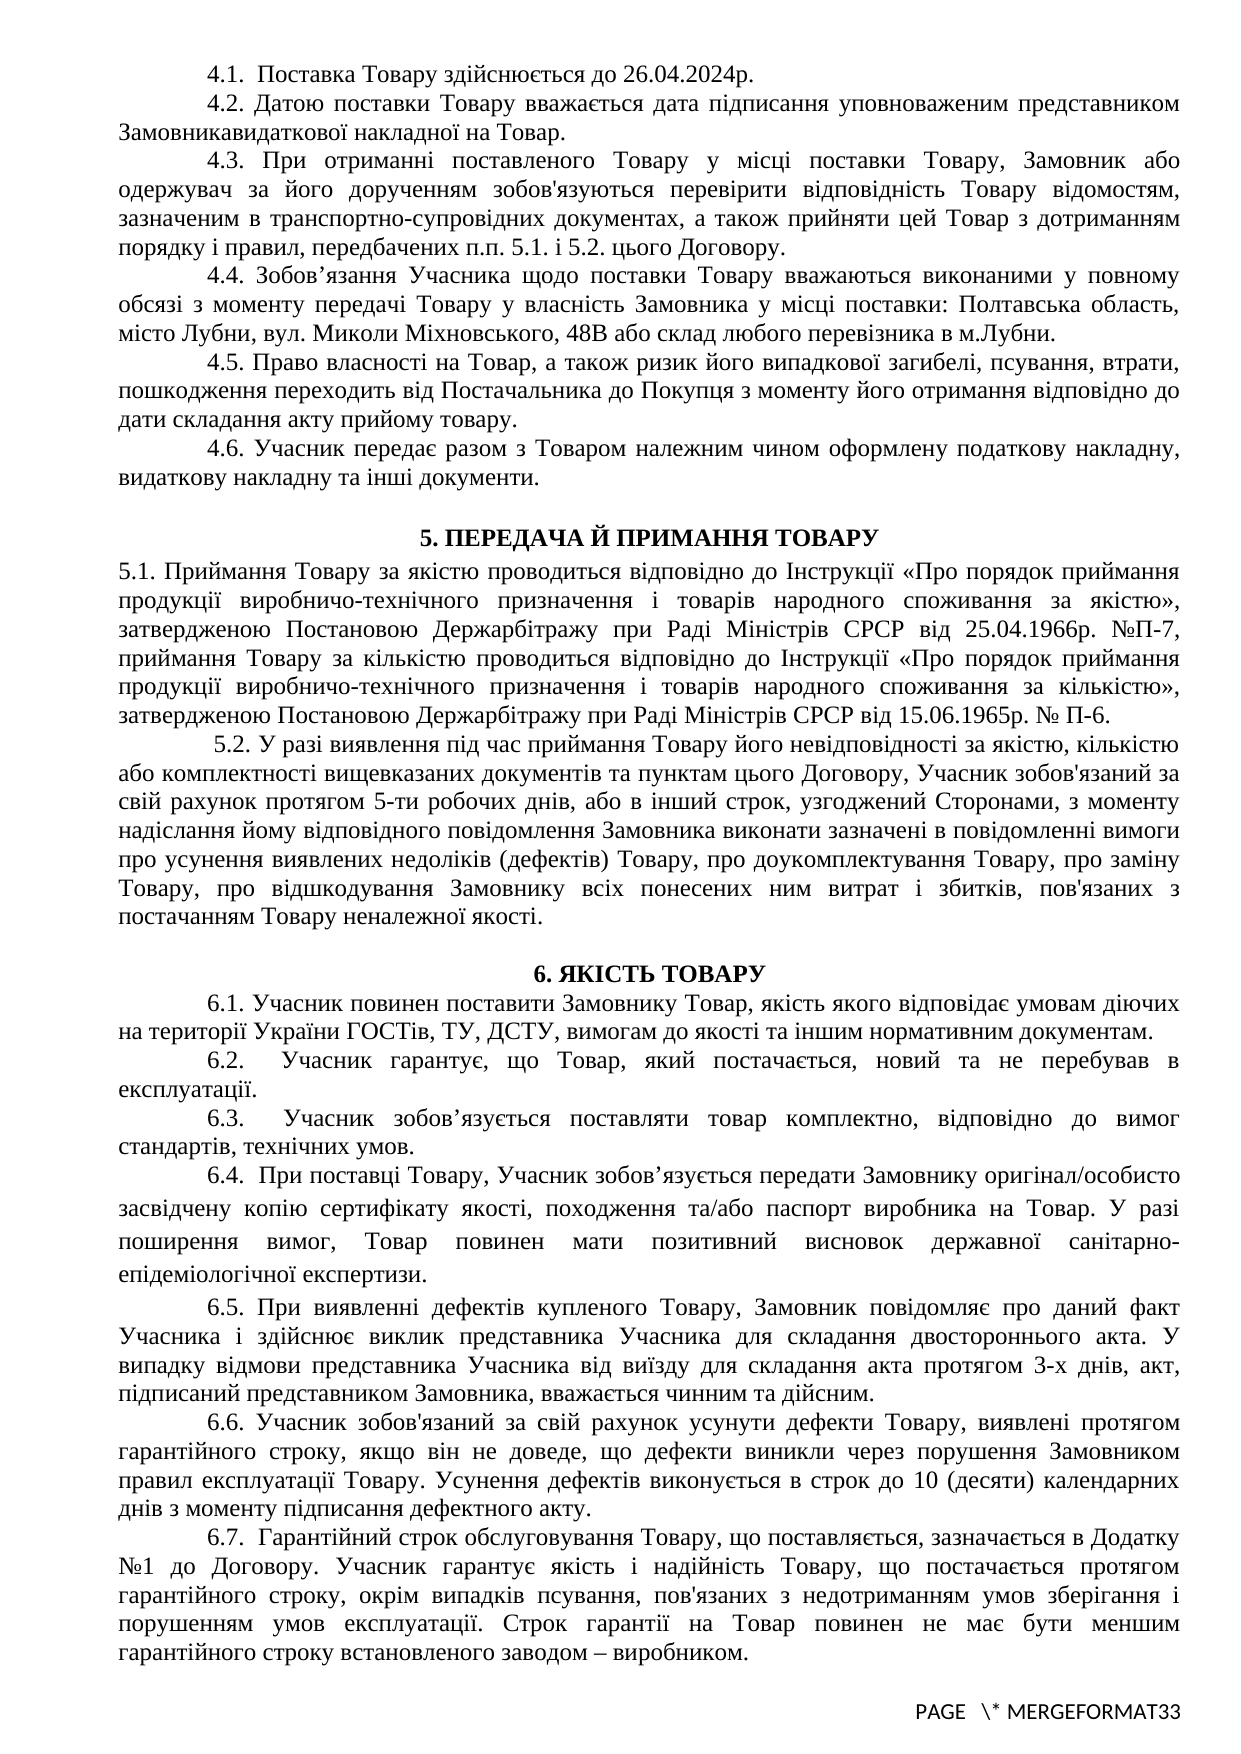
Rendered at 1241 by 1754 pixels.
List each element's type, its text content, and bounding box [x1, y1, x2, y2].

text 5.1. Приймання Товару за якістю проводиться відповідно до Інструкції «Про порядок приймання продукції виробничо-технічного призначення і товарів народного споживання за якістю», затвердженою Постановою Держарбітражу при Раді Міністрів СРСР від 25.04.1966р. №П-7, приймання Товару за кількістю проводиться відповідно до Інструкції «Про порядок приймання продукції виробничо-технічного призначення і товарів народного споживання за кількістю», затвердженою Постановою Держарбітражу при Раді Міністрів СРСР від 15.06.1965р. № П-6. [118, 556, 1181, 729]
text 6.4. При поставці Товару, Учасник зобов’язується передати Замовнику оригінал/особисто засвідчену копію сертифікату якості, походження та/або паспорт виробника на Товар. У разі поширення вимог, Товар повинен мати позитивний висновок державної санітарно-епідеміологічної експертизи. [118, 1160, 1181, 1288]
text 6.3. Учасник зобов’язується поставляти товар комплектно, відповідно до вимог стандартів, технічних умов. [118, 1103, 1181, 1160]
text 6.6. Учасник зобов'язаний за свій рахунок усунути дефекти Товару, виявлені протягом гарантійного строку, якщо він не доведе, що дефекти виникли через порушення Замовником правил експлуатації Товару. Усунення дефектів виконується в строк до 10 (десяти) календарних днів з моменту підписання дефектного акту. [118, 1407, 1181, 1522]
text 6.2. Учасник гарантує, що Товар, який постачається, новий та не перебував в експлуатації. [118, 1045, 1181, 1103]
text 6. ЯКІСТЬ ТОВАРУ [118, 959, 1181, 988]
text 6.5. При виявленні дефектів купленого Товару, Замовник повідомляє про даний факт Учасника і здійснює виклик представника Учасника для складання двостороннього акта. У випадку відмови представника Учасника від виїзду для складання акта протягом 3-х днів, акт, підписаний представником Замовника, вважається чинним та дійсним. [118, 1292, 1181, 1407]
text 4.1. Поставка Товару здійснюється до 26.04.2024р. [118, 59, 1181, 88]
text 4.4. Зобов’язання Учасника щодо поставки Товару вважаються виконаними у повному обсязі з моменту передачі Товару у власність Замовника у місці поставки: Полтавська область, місто Лубни, вул. Миколи Міхновського, 48В або склад любого перевізника в м.Лубни. [118, 260, 1181, 347]
text 6.7. Гарантійний строк обслуговування Товару, що поставляється, зазначається в Додатку №1 до Договору. Учасник гарантує якість і надійність Товару, що постачається протягом гарантійного строку, окрім випадків псування, пов'язаних з недотриманням умов зберігання і порушенням умов експлуатації. Строк гарантії на Товар повинен не має бути меншим гарантійного строку встановленого заводом – виробником. [118, 1522, 1181, 1666]
text 4.3. При отриманні поставленого Товару у місці поставки Товару, Замовник або одержувач за його дорученням зобов'язуються перевірити відповідність Товару відомостям, зазначеним в транспортно-супровідних документах, а також прийняти цей Товар з дотриманням порядку і правил, передбачених п.п. 5.1. і 5.2. цього Договору. [118, 145, 1181, 260]
text 5. ПЕРЕДАЧА Й ПРИМАННЯ ТОВАРУ [118, 523, 1181, 552]
text 4.6. Учасник передає разом з Товаром належним чином оформлену податкову накладну, видаткову накладну та інші документи. [118, 433, 1181, 490]
text 5.2. У разі виявлення під час приймання Товару його невідповідності за якістю, кількістю або комплектності вищевказаних документів та пунктам цього Договору, Учасник зобов'язаний за свій рахунок протягом 5-ти робочих днів, або в інший строк, узгоджений Сторонами, з моменту надіслання йому відповідного повідомлення Замовника виконати зазначені в повідомленні вимоги про усунення виявлених недоліків (дефектів) Товару, про доукомплектування Товару, про заміну Товару, про відшкодування Замовнику всіх понесених ним витрат і збитків, пов'язаних з постачанням Товару неналежної якості. [118, 729, 1181, 930]
text 6.1. Учасник повинен поставити Замовнику Товар, якість якого відповідає умовам діючих на території України ГОСТів, ТУ, ДСТУ, вимогам до якості та іншим нормативним документам. [118, 988, 1181, 1045]
text 4.2. Датою поставки Товару вважається дата підписання уповноваженим представником Замовникавидаткової накладної на Товар. [118, 88, 1181, 145]
text 4.5. Право власності на Товар, а також ризик його випадкової загибелі, псування, втрати, пошкодження переходить від Постачальника до Покупця з моменту його отримання відповідно до дати складання акту прийому товару. [118, 347, 1181, 433]
